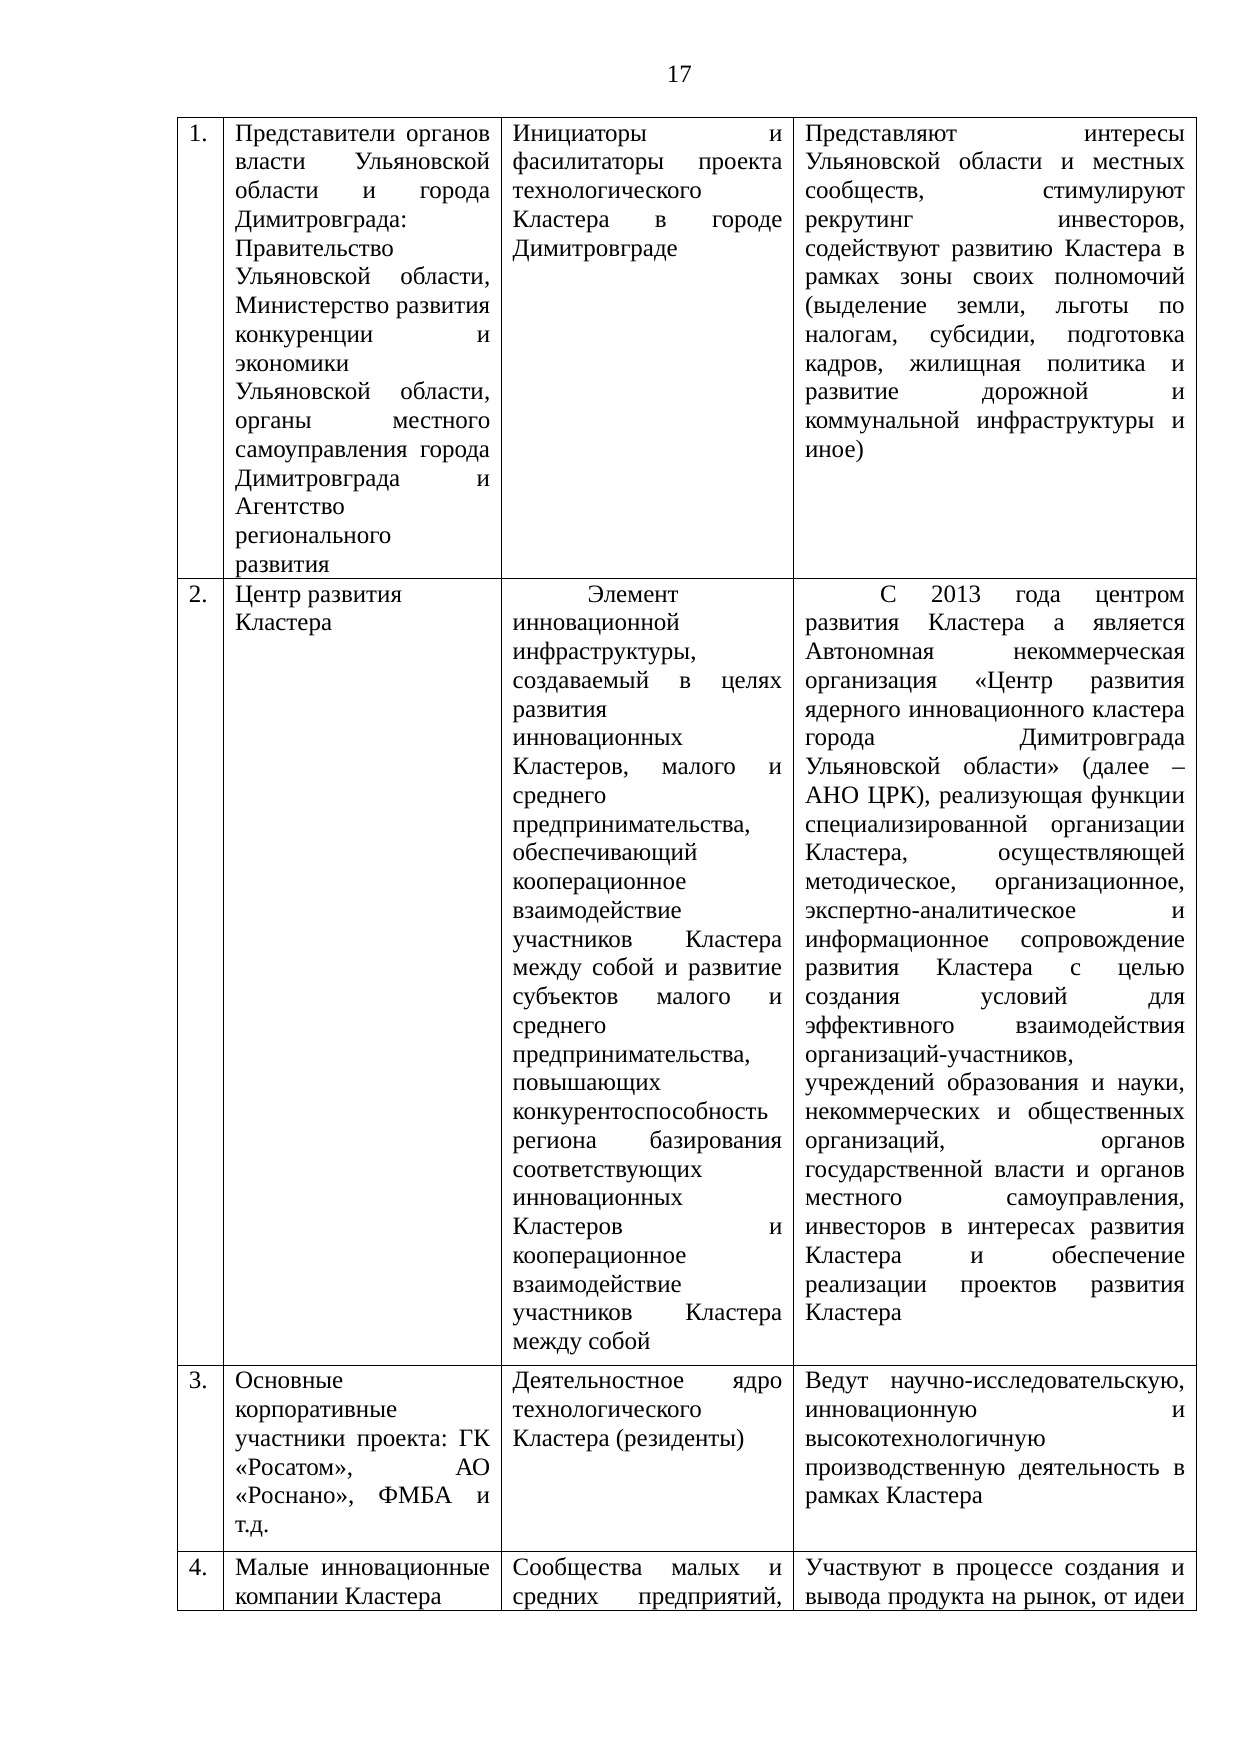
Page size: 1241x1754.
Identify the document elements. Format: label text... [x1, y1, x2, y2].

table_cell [502, 1552, 793, 1610]
table_cell 3. [178, 1366, 223, 1551]
table_cell 4. [178, 1552, 223, 1610]
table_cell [794, 1552, 1196, 1610]
table_cell Основные корпоративные участники проекта: ГК «Росатом», АО «Роснано», ФМБА и т.д. [224, 1366, 501, 1551]
table_cell Представляют интересы Ульяновской области и местных сообществ, стимулируют рекрутинг инвесторов, содействуют развитию Кластера в рамках зоны своих полномочий (выделение земли, льготы по налогам, субсидии, подготовка кадров, жилищная политика и развитие дорожной и коммунальной инфраструктуры и иное) [794, 118, 1196, 578]
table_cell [224, 1552, 501, 1610]
table_cell 1. [178, 118, 223, 578]
table_cell 2. [178, 579, 223, 1364]
table_cell Элемент инновационной инфраструктуры, создаваемый в целях развития инновационных Кластеров, малого и среднего предпринимательства, обеспечивающий кооперационное взаимодействие участников Кластера между собой и развитие субъектов малого и среднего предпринимательства, повышающих конкурентоспособность региона базирования соответствующих инновационных Кластеров и кооперационное взаимодействие участников Кластера между собой [502, 579, 793, 1364]
table_cell Инициаторы и фасилитаторы проекта технологического Кластера в городе Димитровграде [502, 118, 793, 578]
table_cell Центр развития Кластера [224, 579, 501, 1364]
table_cell С 2013 года центром развития Кластера а является Автономная некоммерческая организация «Центр развития ядерного инновационного кластера города Димитровграда Ульяновской области» (далее – АНО ЦРК), реализующая функции специализированной организации Кластера, осуществляющей методическое, организационное, экспертно-аналитическое и информационное сопровождение развития Кластера с целью создания условий для эффективного взаимодействия организаций-участников, учреждений образования и науки, некоммерческих и общественных организаций, органов государственной власти и органов местного самоуправления, инвесторов в интересах развития Кластера и обеспечение реализации проектов развития Кластера [794, 579, 1196, 1364]
table_cell Представители органов власти Ульяновской области и города Димитровграда: Правительство Ульяновской области, Министерство развития конкуренции и экономики Ульяновской области, органы местного самоуправления города Димитровграда и Агентство регионального развития [224, 118, 501, 578]
table_cell Деятельностное ядро технологического Кластера (резиденты) [502, 1366, 793, 1551]
table_cell Ведут научно-исследовательскую, инновационную и высокотехнологичную производственную деятельность в рамках Кластера [794, 1366, 1196, 1551]
